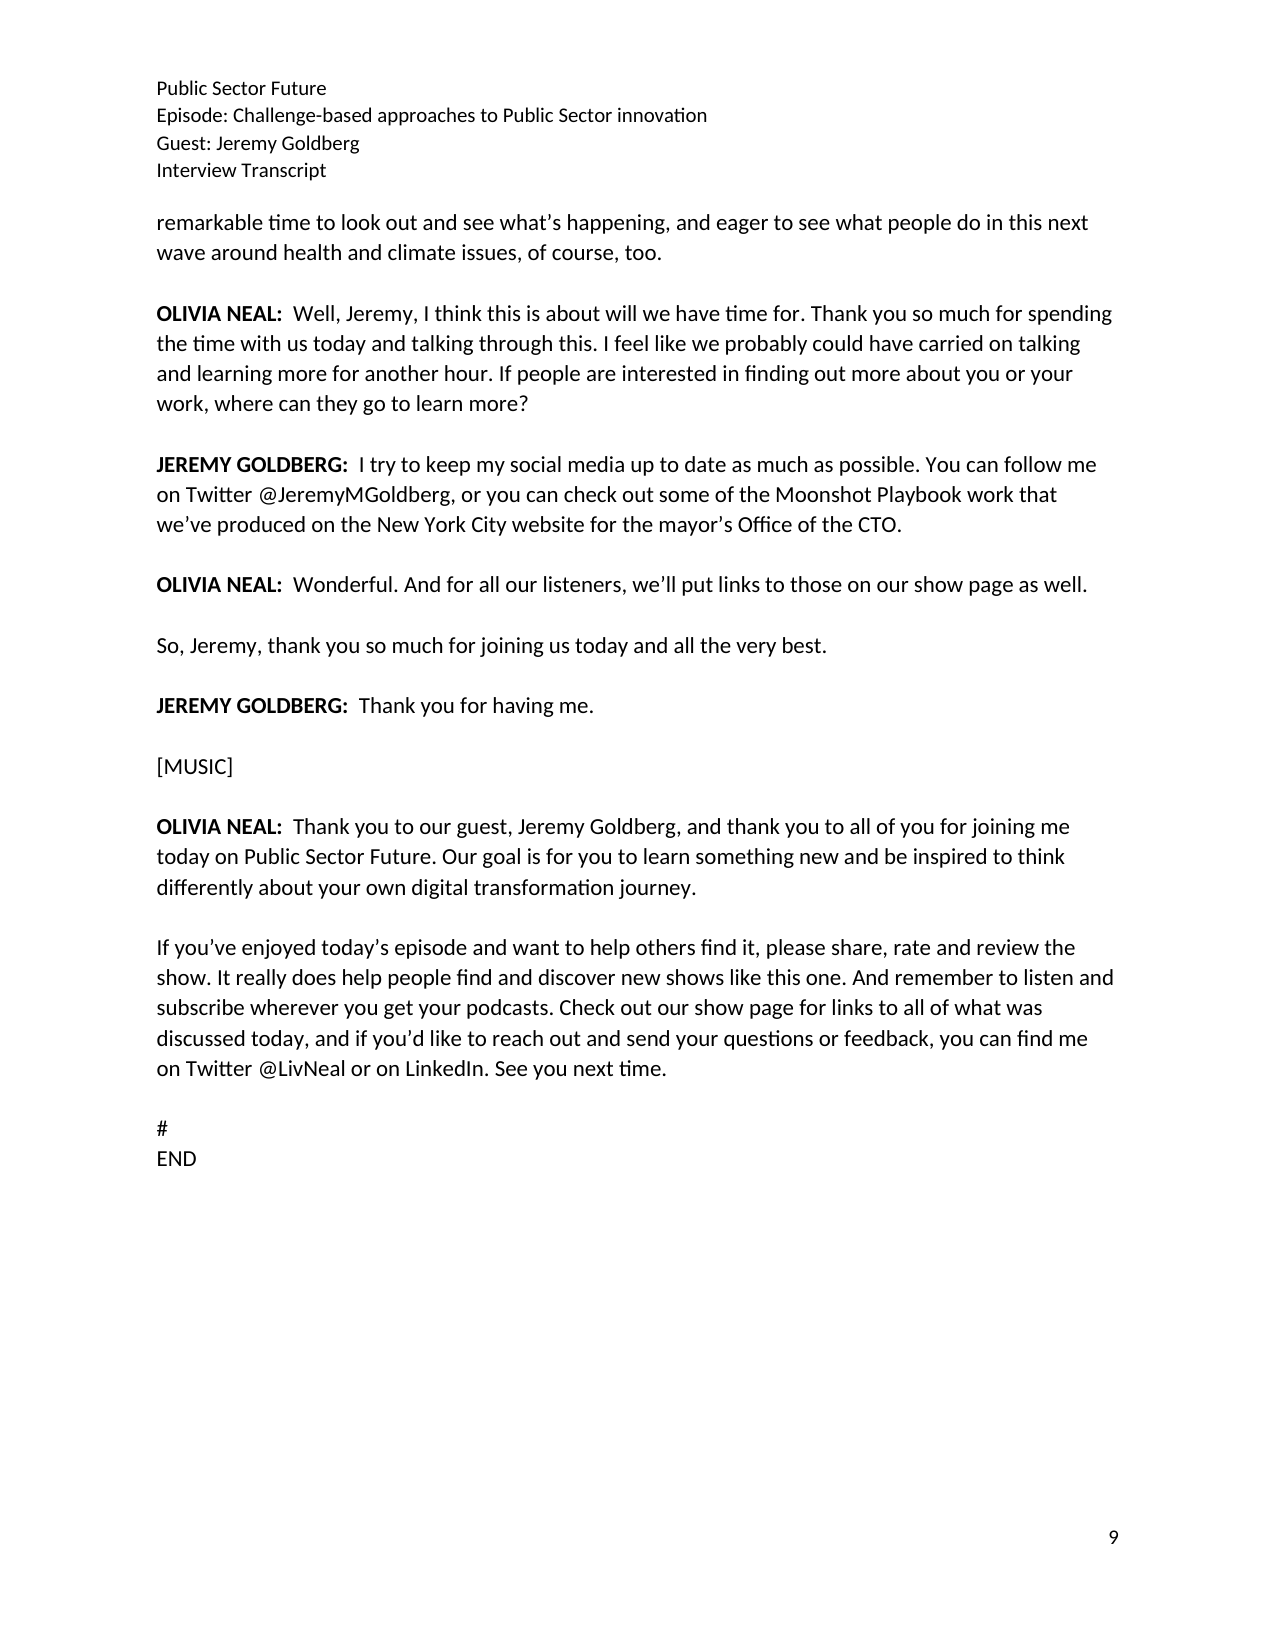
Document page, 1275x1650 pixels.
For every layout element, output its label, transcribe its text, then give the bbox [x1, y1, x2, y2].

text JEREMY GOLDBERG: I try to keep my social media up to date as much as possible. You can follow me on Twitter @JeremyMGoldberg, or you can check out some of the Moonshot Playbook work that we’ve produced on the New York City website for the mayor’s Office of the CTO. [156, 450, 1118, 538]
text OLIVIA NEAL: Thank you to our guest, Jeremy Goldberg, and thank you to all of you for joining me today on Public Sector Future. Our goal is for you to learn something new and be inspired to think differently about your own digital transformation journey. [156, 812, 1118, 901]
text [MUSIC] [156, 752, 1118, 780]
text JEREMY GOLDBERG: Thank you for having me. [156, 691, 1118, 719]
text # [156, 1114, 1118, 1142]
text OLIVIA NEAL: Well, Jeremy, I think this is about will we have time for. Thank you so much for spending the time with us today and talking through this. I feel like we probably could have carried on talking and learning more for another hour. If people are interested in finding out more about you or your work, where can they go to learn more? [156, 299, 1118, 417]
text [156, 208, 1118, 266]
text OLIVIA NEAL: Wonderful. And for all our listeners, we’ll put links to those on our show page as well. [156, 571, 1118, 598]
text END [156, 1144, 1118, 1172]
text So, Jeremy, thank you so much for joining us today and all the very best. [156, 631, 1118, 659]
text If you’ve enjoyed today’s episode and want to help others find it, please share, rate and review the show. It really does help people find and discover new shows like this one. And remember to listen and subscribe wherever you get your podcasts. Check out our show page for links to all of what was discussed today, and if you’d like to reach out and send your questions or feedback, you can find me on Twitter @LivNeal or on LinkedIn. See you next time. [156, 933, 1118, 1082]
